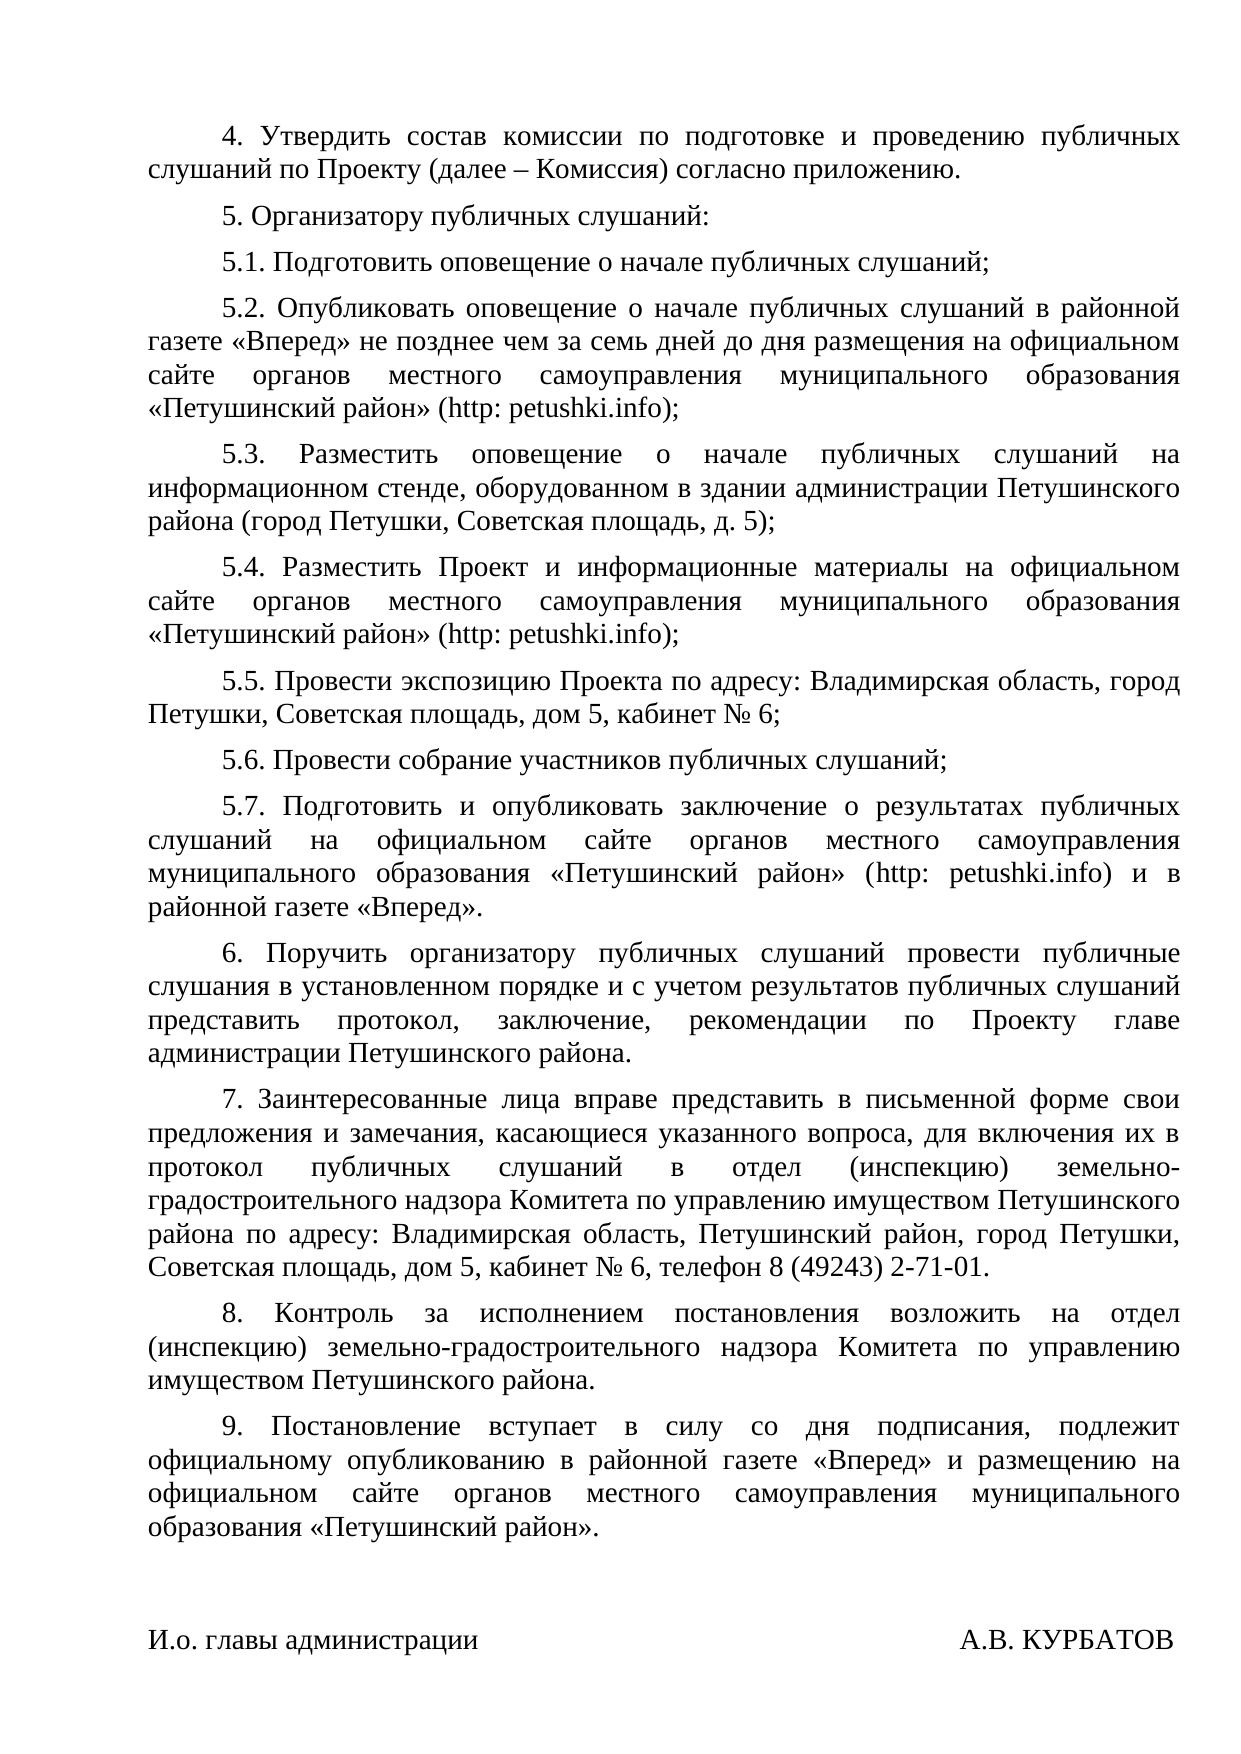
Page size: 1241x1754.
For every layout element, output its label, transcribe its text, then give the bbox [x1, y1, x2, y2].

text 9. Постановление вступает в силу со дня подписания, подлежит официальному опубликованию в районной газете «Вперед» и размещению на официальном сайте органов местного самоуправления муниципального образования «Петушинский район». [148, 1408, 1181, 1543]
text 7. Заинтересованные лица вправе представить в письменной форме свои предложения и замечания, касающиеся указанного вопроса, для включения их в протокол публичных слушаний в отдел (инспекцию) земельно-градостроительного надзора Комитета по управлению имуществом Петушинского района по адресу: Владимирская область, Петушинский район, город Петушки, Советская площадь, дом 5, кабинет № 6, телефон 8 (49243) 2-71-01. [148, 1082, 1181, 1283]
text 4. Утвердить состав комиссии по подготовке и проведению публичных слушаний по Проекту (далее – Комиссия) согласно приложению. [148, 118, 1181, 185]
text 8. Контроль за исполнением постановления возложить на отдел (инспекцию) земельно-градостроительного надзора Комитета по управлению имуществом Петушинского района. [148, 1295, 1181, 1396]
text 5.1. Подготовить оповещение о начале публичных слушаний; [148, 244, 1181, 277]
text 5.7. Подготовить и опубликовать заключение о результатах публичных слушаний на официальном сайте органов местного самоуправления муниципального образования «Петушинский район» (http: petushki.info) и в районной газете «Вперед». [148, 788, 1181, 922]
text 5. Организатору публичных слушаний: [148, 198, 1181, 231]
text 5.6. Провести собрание участников публичных слушаний; [148, 742, 1181, 776]
text 5.3. Разместить оповещение о начале публичных слушаний на информационном стенде, оборудованном в здании администрации Петушинского района (город Петушки, Советская площадь, д. 5); [148, 436, 1181, 537]
text 5.2. Опубликовать оповещение о начале публичных слушаний в районной газете «Вперед» не позднее чем за семь дней до дня размещения на официальном сайте органов местного самоуправления муниципального образования «Петушинский район» (http: petushki.info); [148, 290, 1181, 424]
text И.о. главы администрации А.В. КУРБАТОВ [148, 1622, 1181, 1656]
text 6. Поручить организатору публичных слушаний провести публичные слушания в установленном порядке и с учетом результатов публичных слушаний представить протокол, заключение, рекомендации по Проекту главе администрации Петушинского района. [148, 935, 1181, 1069]
text 5.5. Провести экспозицию Проекта по адресу: Владимирская область, город Петушки, Советская площадь, дом 5, кабинет № 6; [148, 663, 1181, 730]
text 5.4. Разместить Проект и информационные материалы на официальном сайте органов местного самоуправления муниципального образования «Петушинский район» (http: petushki.info); [148, 549, 1181, 650]
